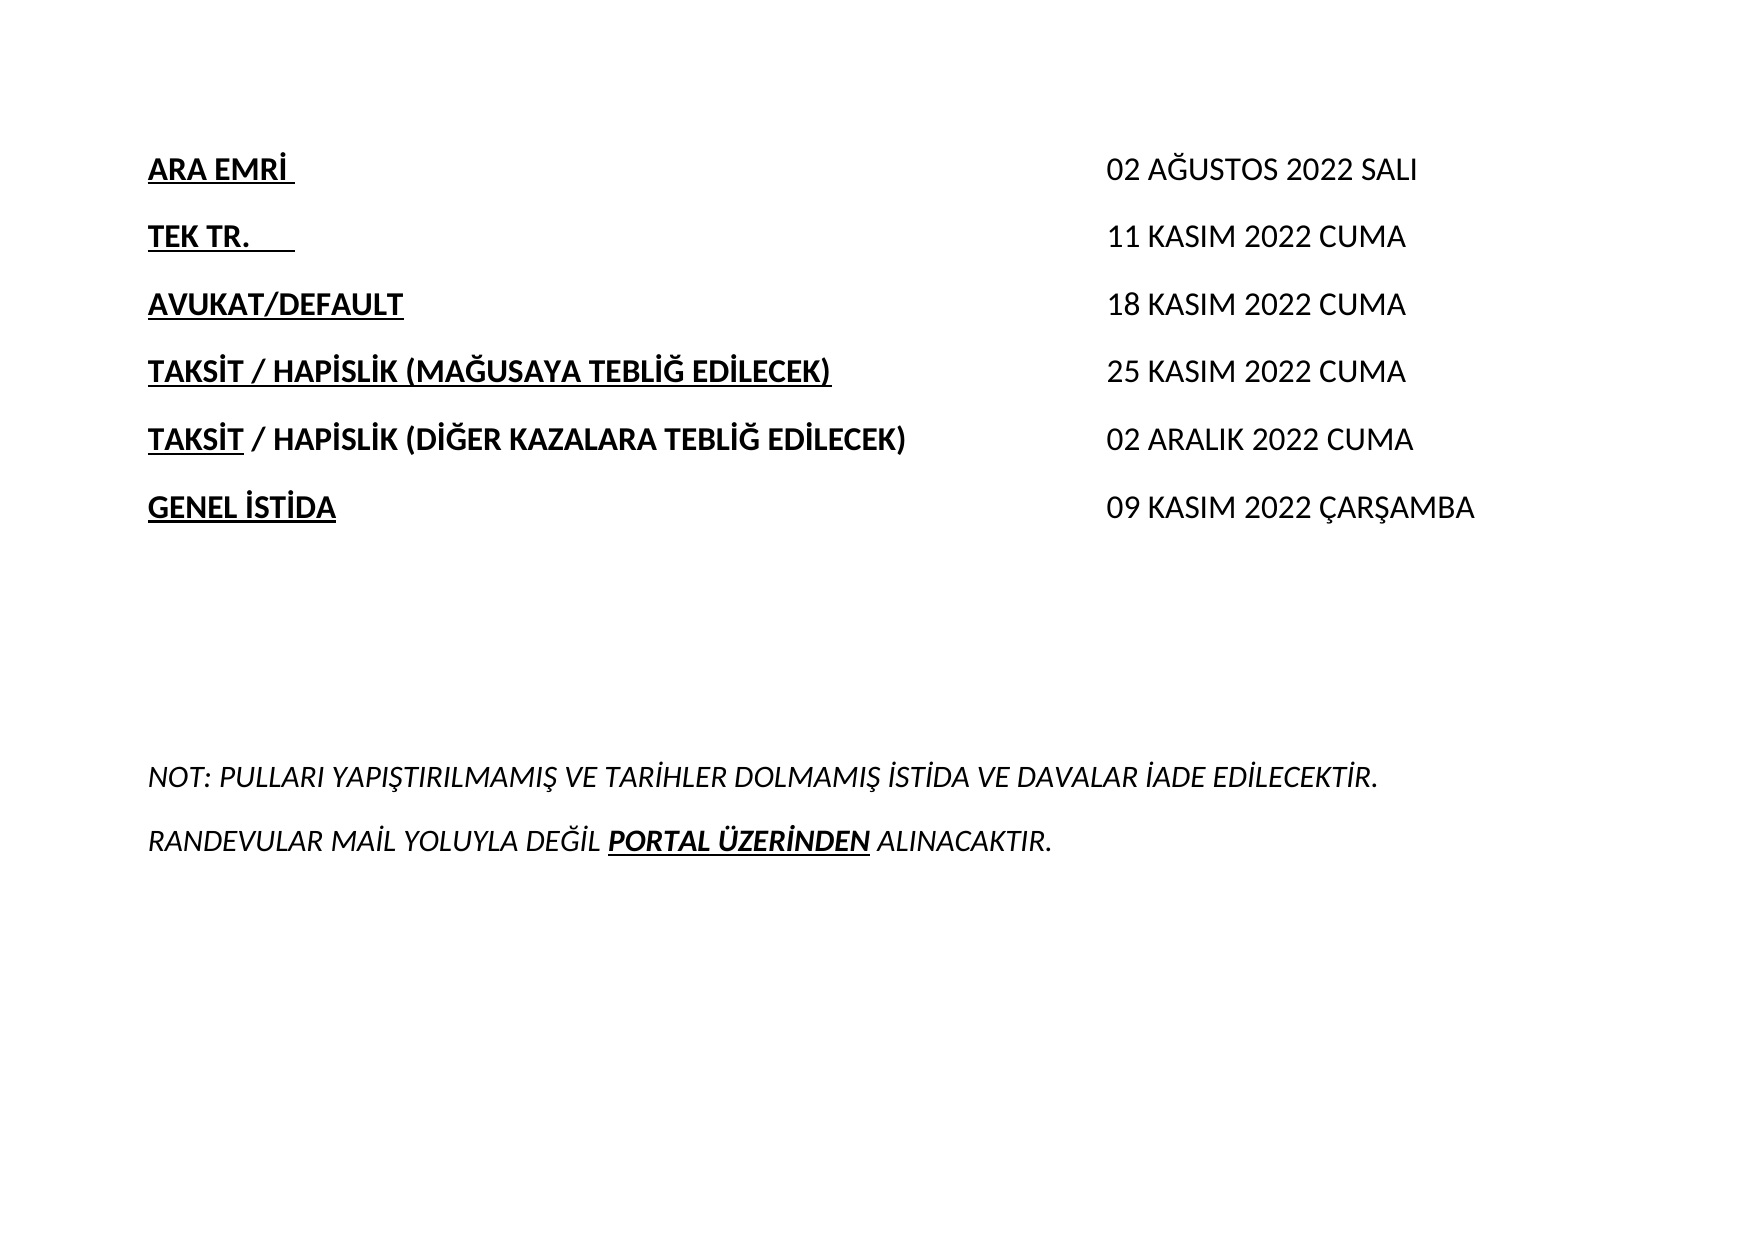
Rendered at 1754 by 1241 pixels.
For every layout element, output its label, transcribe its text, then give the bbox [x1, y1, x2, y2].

text TEK TR. 11 KASIM 2022 CUMA [148, 215, 1606, 256]
text TAKSİT / HAPİSLİK (MAĞUSAYA TEBLİĞ EDİLECEK) 25 KASIM 2022 CUMA [148, 350, 1606, 391]
text TAKSİT / HAPİSLİK (DİĞER KAZALARA TEBLİĞ EDİLECEK) 02 ARALIK 2022 CUMA [148, 418, 1606, 459]
text ARA EMRİ 02 AĞUSTOS 2022 SALI [148, 148, 1606, 188]
text GENEL İSTİDA 09 KASIM 2022 ÇARŞAMBA [148, 486, 1606, 526]
text AVUKAT/DEFAULT 18 KASIM 2022 CUMA [148, 283, 1606, 323]
text NOT: PULLARI YAPIŞTIRILMAMIŞ VE TARİHLER DOLMAMIŞ İSTİDA VE DAVALAR İADE EDİLECEKTİR. [148, 757, 1606, 795]
text RANDEVULAR MAİL YOLUYLA DEĞİL PORTAL ÜZERİNDEN ALINACAKTIR. [148, 821, 1606, 859]
